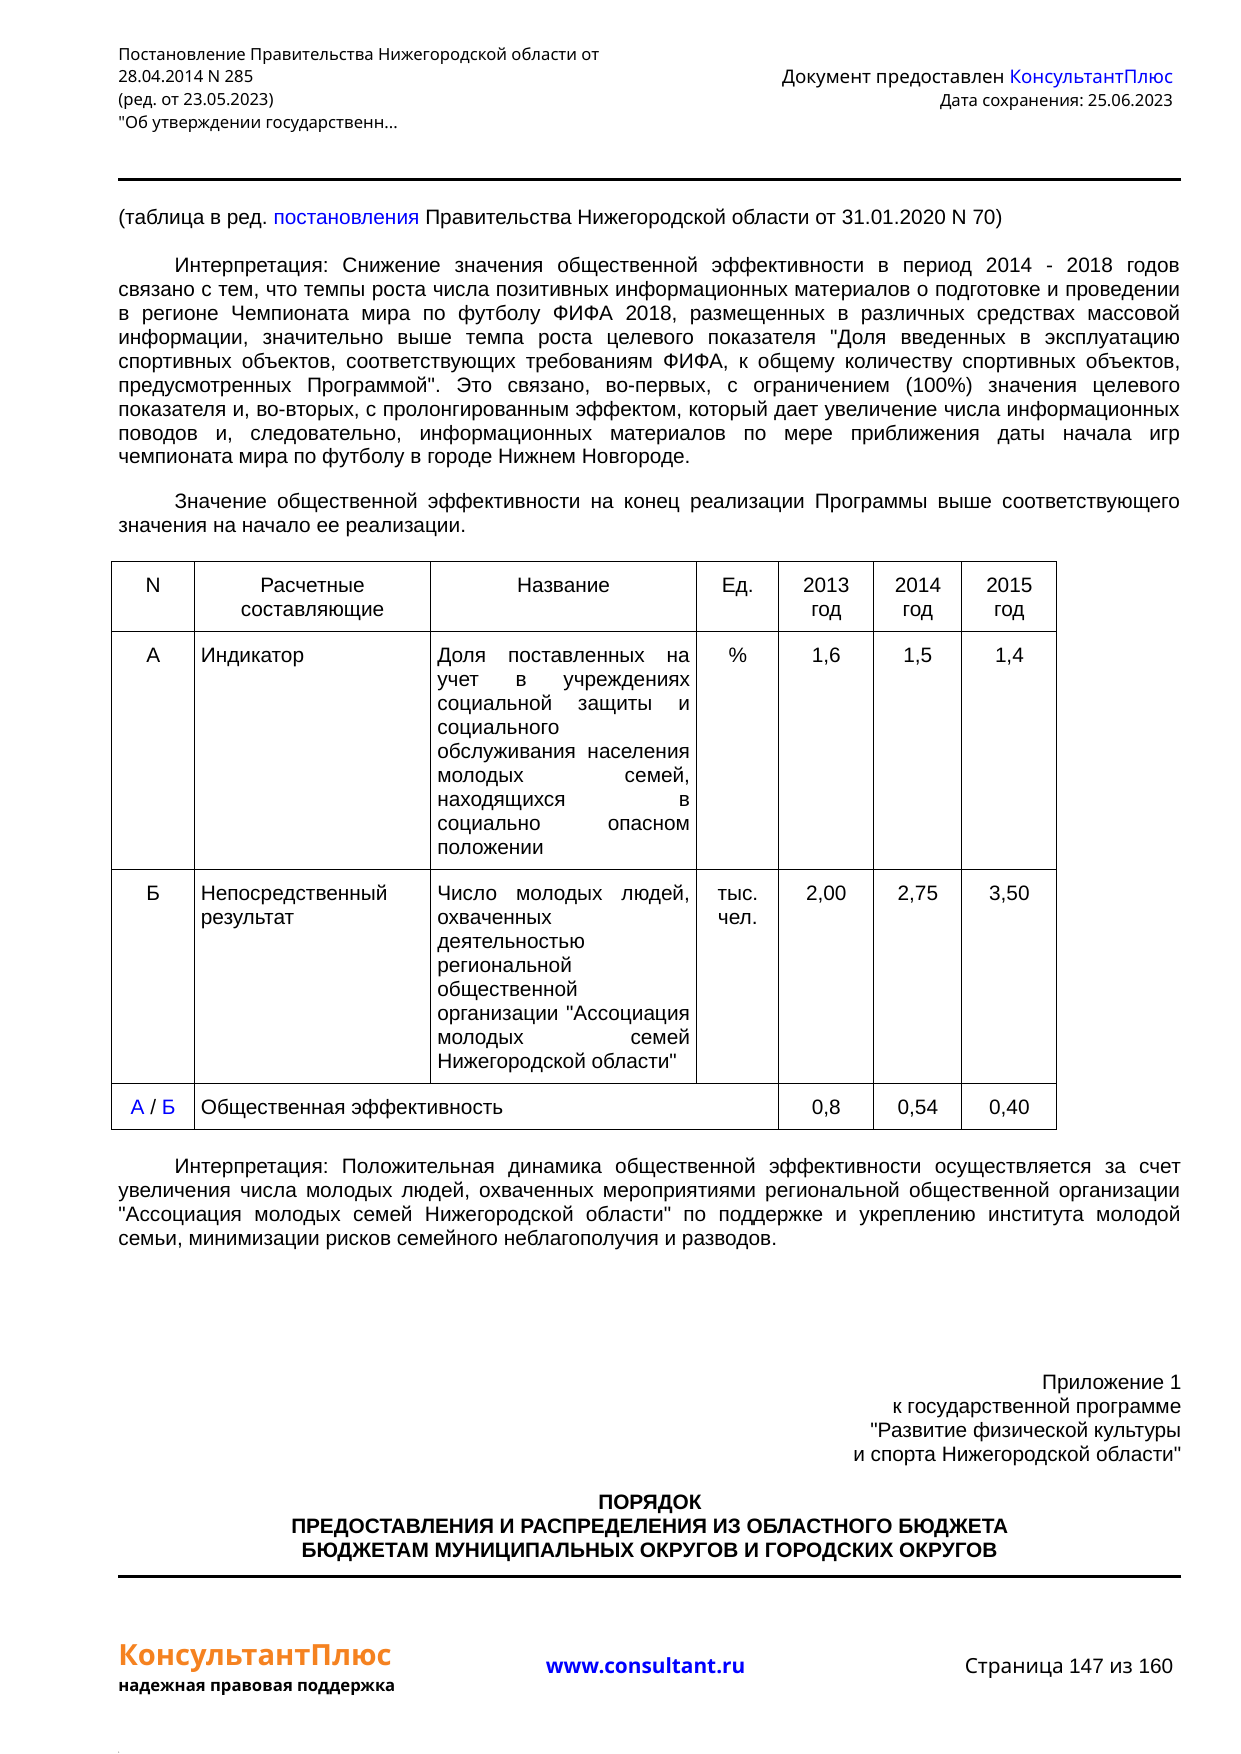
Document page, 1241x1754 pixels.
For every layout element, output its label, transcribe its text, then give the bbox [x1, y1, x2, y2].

text и спорта Нижегородской области" [118, 1442, 1181, 1466]
text Интерпретация: Положительная динамика общественной эффективности осуществляется за счет увеличения числа молодых людей, охваченных мероприятиями региональной общественной организации "Ассоциация молодых семей Нижегородской области" по поддержке и укреплению института молодой семьи, минимизации рисков семейного неблагополучия и разводов. [118, 1154, 1181, 1250]
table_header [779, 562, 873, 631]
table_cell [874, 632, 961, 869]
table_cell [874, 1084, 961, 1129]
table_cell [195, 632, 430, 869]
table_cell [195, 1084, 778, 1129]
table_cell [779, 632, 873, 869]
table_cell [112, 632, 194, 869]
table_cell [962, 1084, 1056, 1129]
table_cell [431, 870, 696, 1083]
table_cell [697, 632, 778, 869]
text Приложение 1 [118, 1370, 1181, 1394]
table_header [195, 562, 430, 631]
text Значение общественной эффективности на конец реализации Программы выше соответствующего значения на начало ее реализации. [118, 489, 1181, 537]
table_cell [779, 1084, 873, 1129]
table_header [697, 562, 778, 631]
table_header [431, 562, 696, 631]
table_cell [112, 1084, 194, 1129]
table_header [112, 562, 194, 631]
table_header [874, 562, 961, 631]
text к государственной программе [118, 1394, 1181, 1418]
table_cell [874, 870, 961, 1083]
text (таблица в ред. постановления Правительства Нижегородской области от 31.01.2020 N 70) [118, 205, 1181, 229]
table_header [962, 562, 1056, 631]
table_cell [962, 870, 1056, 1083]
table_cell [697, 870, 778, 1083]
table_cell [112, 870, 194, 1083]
title ПОРЯДОК [118, 1490, 1181, 1514]
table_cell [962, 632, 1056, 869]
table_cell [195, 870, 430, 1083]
text "Развитие физической культуры [118, 1418, 1181, 1442]
title ПРЕДОСТАВЛЕНИЯ И РАСПРЕДЕЛЕНИЯ ИЗ ОБЛАСТНОГО БЮДЖЕТА [118, 1514, 1181, 1538]
title БЮДЖЕТАМ МУНИЦИПАЛЬНЫХ ОКРУГОВ И ГОРОДСКИХ ОКРУГОВ [118, 1538, 1181, 1562]
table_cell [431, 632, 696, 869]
text Интерпретация: Снижение значения общественной эффективности в период 2014 - 2018 годов связано с тем, что темпы роста числа позитивных информационных материалов о подготовке и проведении в регионе Чемпионата мира по футболу ФИФА 2018, размещенных в различных средствах массовой информации, значительно выше темпа роста целевого показателя "Доля введенных в эксплуатацию спортивных объектов, соответствующих требованиям ФИФА, к общему количеству спортивных объектов, предусмотренных Программой". Это связано, во-первых, с ограничением (100%) значения целевого показателя и, во-вторых, с пролонгированным эффектом, который дает увеличение числа информационных поводов и, следовательно, информационных материалов по мере приближения даты начала игр чемпионата мира по футболу в городе Нижнем Новгороде. [118, 253, 1181, 468]
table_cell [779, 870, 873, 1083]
